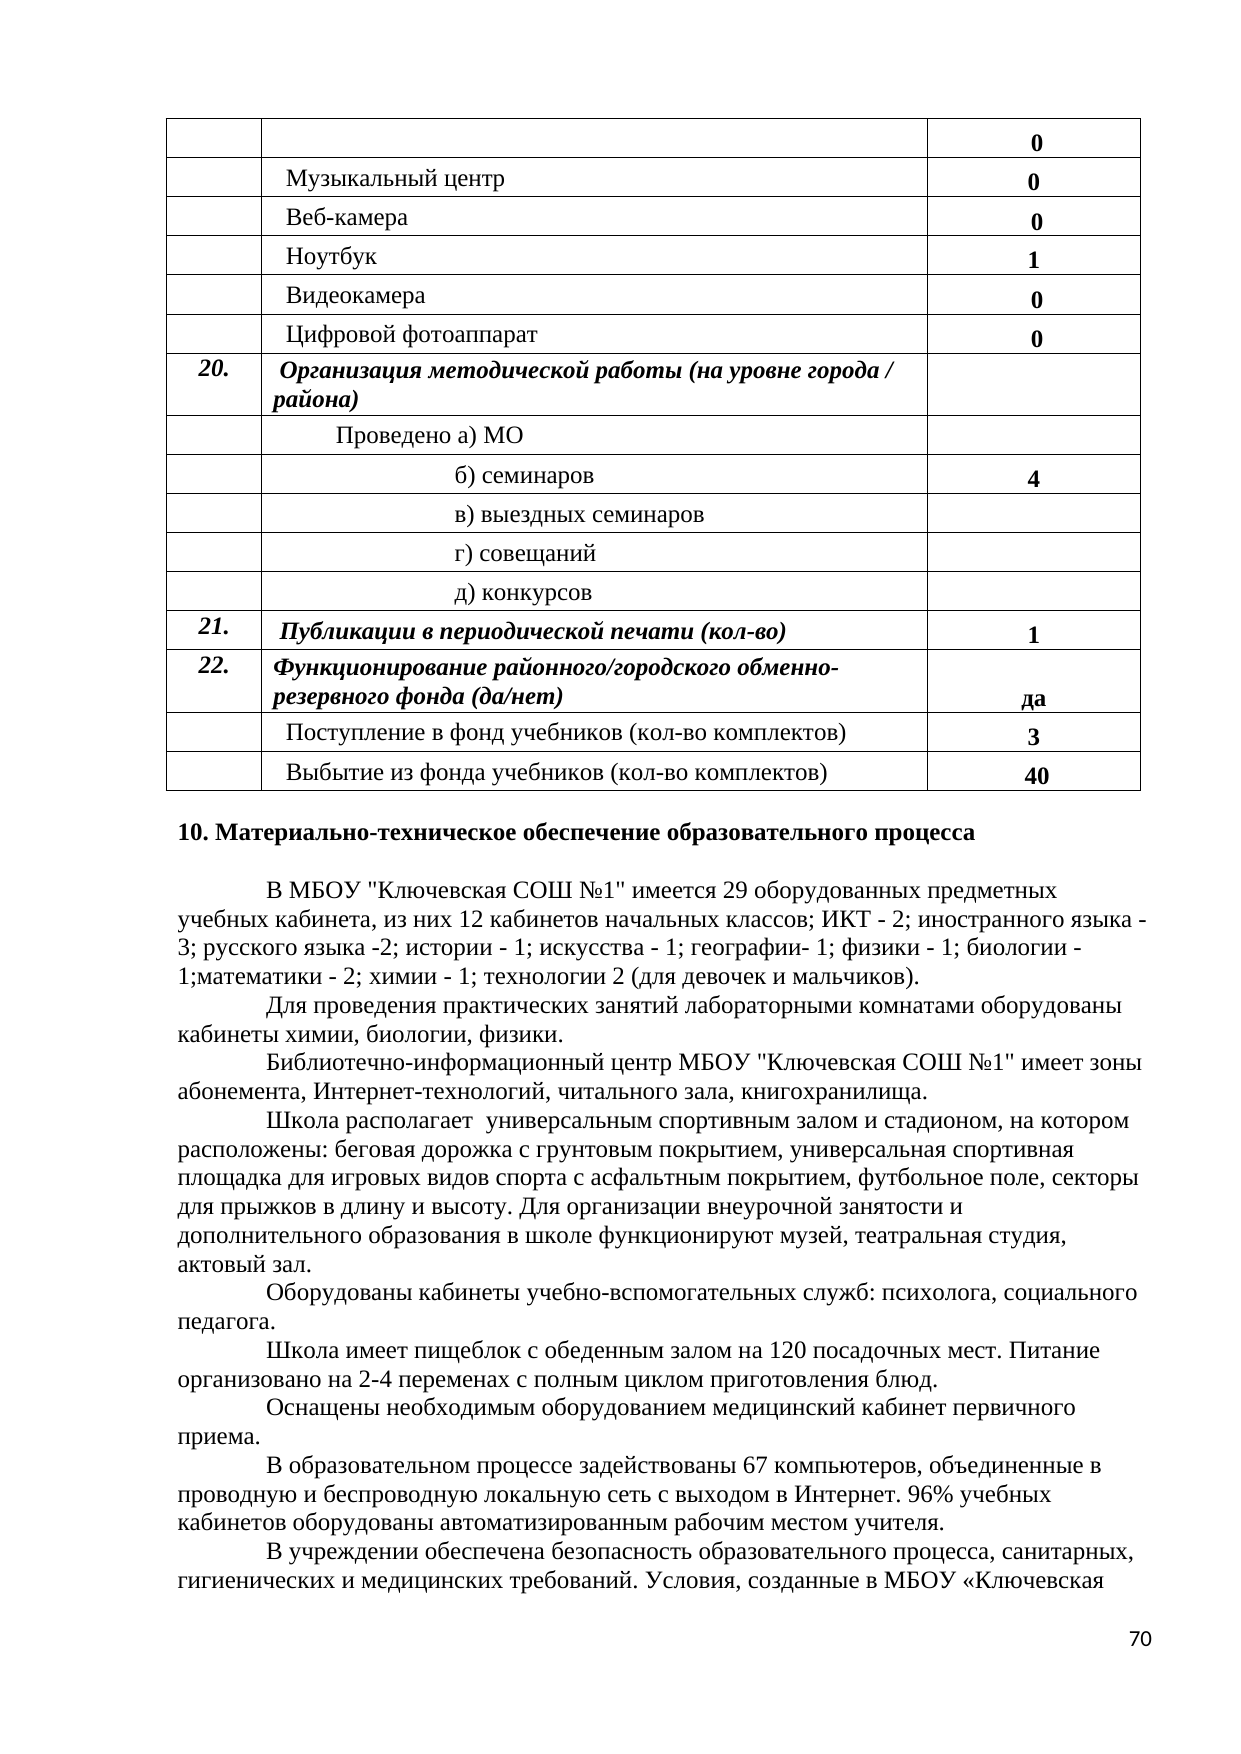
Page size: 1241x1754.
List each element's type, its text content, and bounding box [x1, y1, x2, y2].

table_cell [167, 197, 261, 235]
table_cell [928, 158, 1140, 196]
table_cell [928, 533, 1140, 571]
text Школа имеет пищеблок с обеденным залом на 120 посадочных мест. Питание организовано на 2-4 переменах с полным циклом приготовления блюд. [177, 1335, 1152, 1392]
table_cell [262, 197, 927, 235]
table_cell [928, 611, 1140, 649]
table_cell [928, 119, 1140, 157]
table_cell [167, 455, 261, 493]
text Библиотечно-информационный центр МБОУ "Ключевская СОШ №1" имеет зоны абонемента, Интернет-технологий, читального зала, книгохранилища. [177, 1047, 1152, 1105]
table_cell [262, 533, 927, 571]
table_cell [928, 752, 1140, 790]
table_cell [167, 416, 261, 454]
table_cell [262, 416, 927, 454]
text В образовательном процессе задействованы 67 компьютеров, объединенные в проводную и беспроводную локальную сеть с выходом в Интернет. 96% учебных кабинетов оборудованы автоматизированным рабочим местом учителя. [177, 1450, 1152, 1536]
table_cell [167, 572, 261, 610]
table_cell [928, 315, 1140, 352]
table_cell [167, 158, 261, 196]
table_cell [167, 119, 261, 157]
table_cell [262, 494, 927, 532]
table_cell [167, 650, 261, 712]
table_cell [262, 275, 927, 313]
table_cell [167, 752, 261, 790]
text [177, 1536, 1152, 1594]
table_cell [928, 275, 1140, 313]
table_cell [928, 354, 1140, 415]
text 10. Материально-техническое обеспечение образовательного процесса [177, 817, 1152, 846]
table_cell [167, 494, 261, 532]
text В МБОУ "Ключевская СОШ №1" имеется 29 оборудованных предметных учебных кабинета, из них 12 кабинетов начальных классов; ИКТ - 2; иностранного языка - 3; русского языка -2; истории - 1; искусства - 1; географии- 1; физики - 1; биологии -1;математики - 2; химии - 1; технологии 2 (для девочек и мальчиков). [177, 875, 1152, 990]
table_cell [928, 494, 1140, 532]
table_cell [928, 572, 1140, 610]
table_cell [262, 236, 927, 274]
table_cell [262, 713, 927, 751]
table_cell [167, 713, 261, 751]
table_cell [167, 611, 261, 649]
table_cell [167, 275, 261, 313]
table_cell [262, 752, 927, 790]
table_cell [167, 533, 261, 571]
text Оснащены необходимым оборудованием медицинский кабинет первичного приема. [177, 1392, 1152, 1450]
text Для проведения практических занятий лабораторными комнатами оборудованы кабинеты химии, биологии, физики. [177, 990, 1152, 1047]
text Школа располагает универсальным спортивным залом и стадионом, на котором расположены: беговая дорожка с грунтовым покрытием, универсальная спортивная площадка для игровых видов спорта с асфальтным покрытием, футбольное поле, секторы для прыжков в длину и высоту. Для организации внеурочной занятости и дополнительного образования в школе функционируют музей, театральная студия, актовый зал. [177, 1105, 1152, 1277]
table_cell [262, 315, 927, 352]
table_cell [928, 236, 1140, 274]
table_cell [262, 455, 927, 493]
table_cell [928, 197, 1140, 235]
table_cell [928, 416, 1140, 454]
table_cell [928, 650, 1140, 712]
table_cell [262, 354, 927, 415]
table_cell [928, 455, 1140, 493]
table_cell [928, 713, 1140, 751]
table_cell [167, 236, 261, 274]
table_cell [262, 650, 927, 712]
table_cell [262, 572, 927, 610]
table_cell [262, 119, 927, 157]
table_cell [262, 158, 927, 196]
text Оборудованы кабинеты учебно-вспомогательных служб: психолога, социального педагога. [177, 1277, 1152, 1335]
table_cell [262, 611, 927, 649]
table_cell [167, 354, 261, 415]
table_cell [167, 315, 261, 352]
